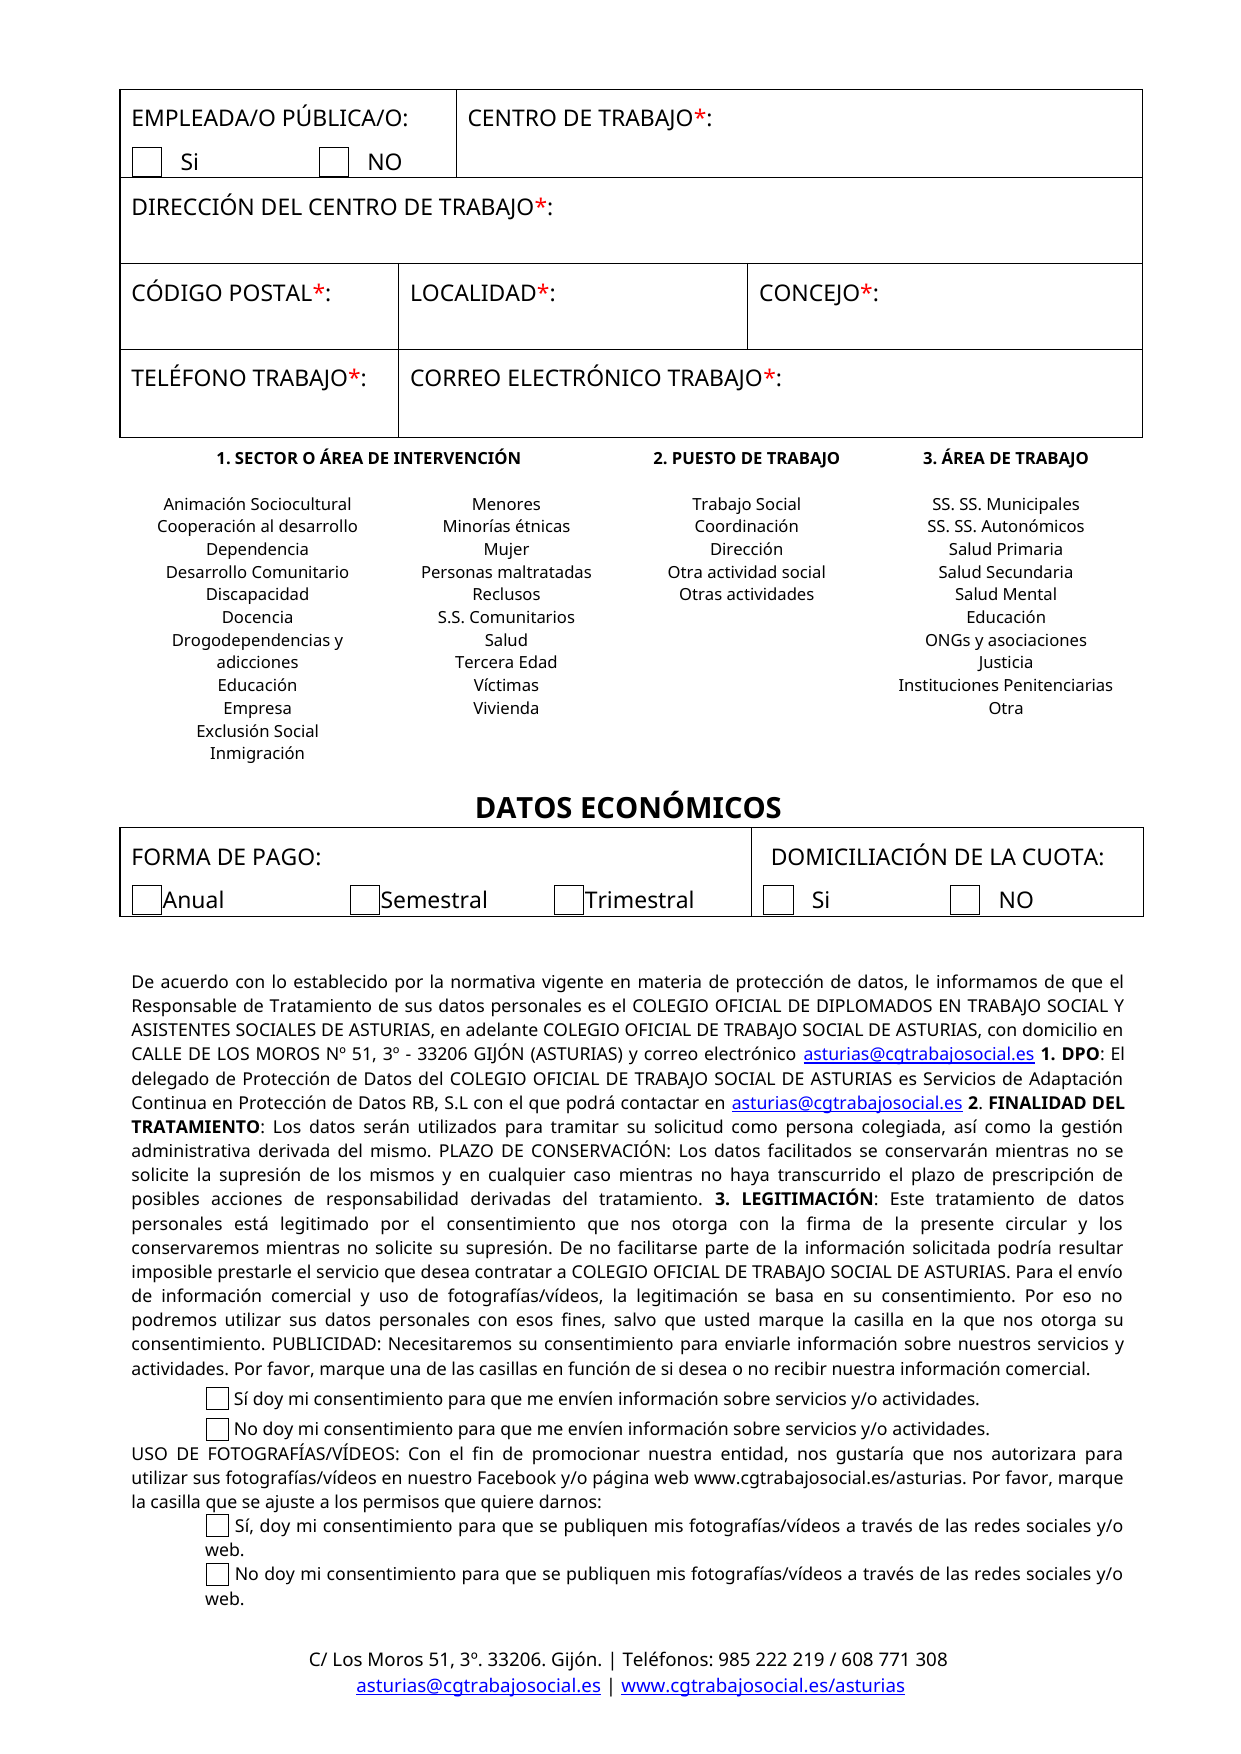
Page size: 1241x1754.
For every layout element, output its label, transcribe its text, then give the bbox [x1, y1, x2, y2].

text USO DE FOTOGRAFÍAS/VÍDEOS: Con el fin de promocionar nuestra entidad, nos gustaría que nos autorizara para utilizar sus fotografías/vídeos en nuestro Facebook y/o página web www.cgtrabajosocial.es/asturias. Por favor, marque la casilla que se ajuste a los permisos que quiere darnos: [131, 1441, 1125, 1513]
table_cell TELÉFONO TRABAJO*: [121, 350, 398, 437]
table_cell Menores Minorías étnicas Mujer Personas maltratadas Reclusos S.S. Comunitarios Salud Tercera Edad Víctimas Vivienda [395, 470, 618, 787]
text Sí, doy mi consentimiento para que se publiquen mis fotografías/vídeos a través de las redes sociales y/o web. [205, 1513, 1125, 1562]
table_header 1. SECTOR O ÁREA DE INTERVENCIÓN [120, 447, 618, 469]
table_header 2. PUESTO DE TRABAJO [618, 447, 875, 469]
table_cell CÓDIGO POSTAL*: [121, 264, 398, 349]
table_header DOMICILIACIÓN DE LA CUOTA: Si NO [752, 828, 1143, 916]
text Sí doy mi consentimiento para que me envíen información sobre servicios y/o actividades. [205, 1386, 1125, 1411]
text No doy mi consentimiento para que me envíen información sobre servicios y/o actividades. [205, 1417, 1125, 1441]
table_cell CORREO ELECTRÓNICO TRABAJO*: [399, 350, 1142, 437]
table_cell Animación Sociocultural Cooperación al desarrollo Dependencia Desarrollo Comunitario Discapacidad Docencia Drogodependencias y adicciones Educación Empresa Exclusión Social Inmigración [120, 470, 395, 787]
table_header FORMA DE PAGO: Anual Semestral Trimestral [121, 828, 751, 916]
table_cell CENTRO DE TRABAJO*: [457, 90, 1142, 177]
table_cell Trabajo Social Coordinación Dirección Otra actividad social Otras actividades [618, 470, 875, 787]
text No doy mi consentimiento para que se publiquen mis fotografías/vídeos a través de las redes sociales y/o web. [205, 1562, 1125, 1610]
table_header 3. ÁREA DE TRABAJO [875, 447, 1136, 469]
table_cell SS. SS. Municipales SS. SS. Autonómicos Salud Primaria Salud Secundaria Salud Mental Educación ONGs y asociaciones Justicia Instituciones Penitenciarias Otra [875, 470, 1136, 787]
table_cell DIRECCIÓN DEL CENTRO DE TRABAJO*: [121, 178, 1142, 263]
text De acuerdo con lo establecido por la normativa vigente en materia de protección de datos, le informamos de que el Responsable de Tratamiento de sus datos personales es el COLEGIO OFICIAL DE DIPLOMADOS EN TRABAJO SOCIAL Y ASISTENTES SOCIALES DE ASTURIAS, en adelante COLEGIO OFICIAL DE TRABAJO SOCIAL DE ASTURIAS, con domicilio en CALLE DE LOS MOROS Nº 51, 3º - 33206 GIJÓN (ASTURIAS) y correo electrónico asturias@cgtrabajosocial.es 1. DPO: El delegado de Protección de Datos del COLEGIO OFICIAL DE TRABAJO SOCIAL DE ASTURIAS es Servicios de Adaptación Continua en Protección de Datos RB, S.L con el que podrá contactar en asturias@cgtrabajosocial.es 2. FINALIDAD DEL TRATAMIENTO: Los datos serán utilizados para tramitar su solicitud como persona colegiada, así como la gestión administrativa derivada del mismo. PLAZO DE CONSERVACIÓN: Los datos facilitados se conservarán mientras no se solicite la supresión de los mismos y en cualquier caso mientras no haya transcurrido el plazo de prescripción de posibles acciones de responsabilidad derivadas del tratamiento. 3. LEGITIMACIÓN: Este tratamiento de datos personales está legitimado por el consentimiento que nos otorga con la firma de la presente circular y los conservaremos mientras no solicite su supresión. De no facilitarse parte de la información solicitada podría resultar imposible prestarle el servicio que desea contratar a COLEGIO OFICIAL DE TRABAJO SOCIAL DE ASTURIAS. Para el envío de información comercial y uso de fotografías/vídeos, la legitimación se basa en su consentimiento. Por eso no podremos utilizar sus datos personales con esos fines, salvo que usted marque la casilla en la que nos otorga su consentimiento. PUBLICIDAD: Necesitaremos su consentimiento para enviarle información sobre nuestros servicios y actividades. Por favor, marque una de las casillas en función de si desea o no recibir nuestra información comercial. [131, 969, 1125, 1380]
table_cell EMPLEADA/O PÚBLICA/O: Si NO [121, 90, 456, 177]
table_cell CONCEJO*: [748, 264, 1142, 349]
text DATOS ECONÓMICOS [131, 787, 1125, 827]
table_cell LOCALIDAD*: [399, 264, 747, 349]
